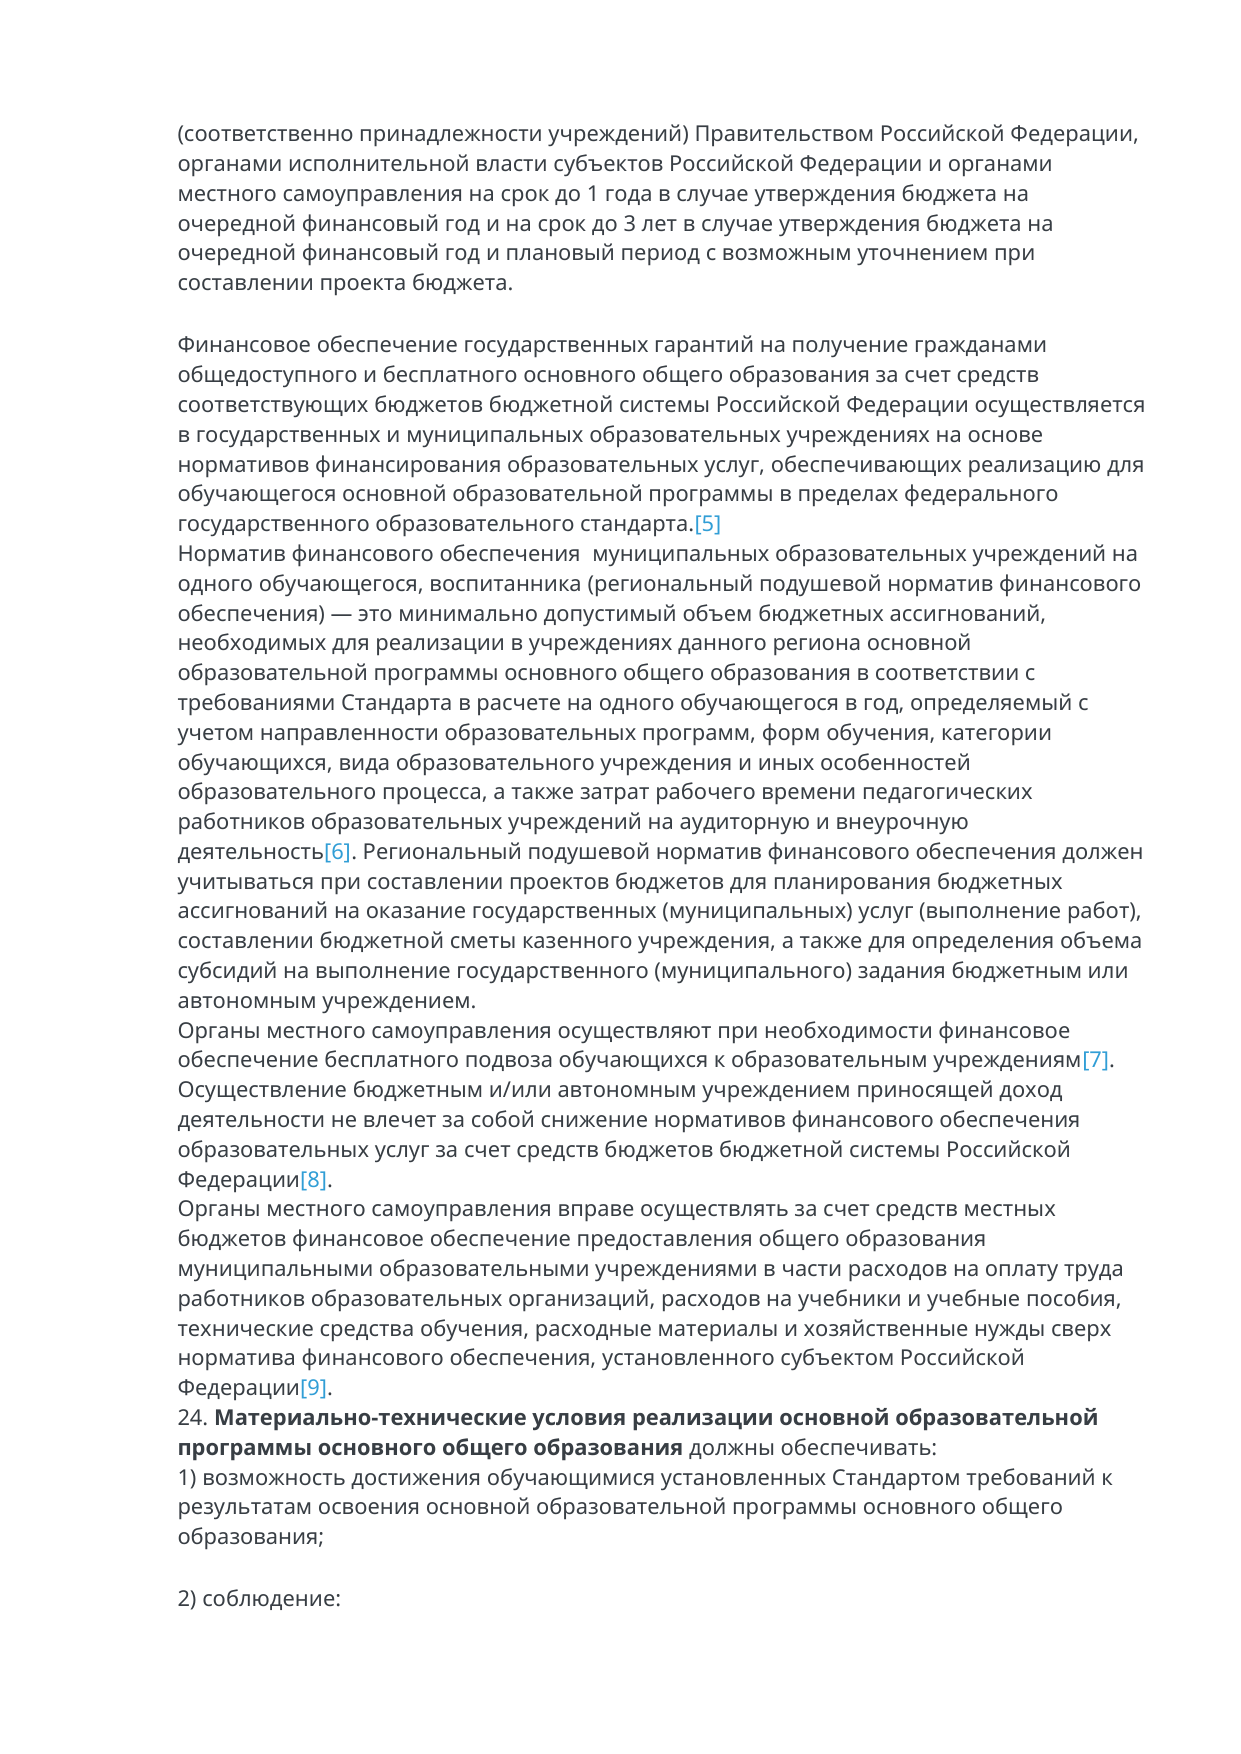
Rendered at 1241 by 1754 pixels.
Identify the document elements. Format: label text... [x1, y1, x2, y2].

text Финансовое обеспечение государственных гарантий на получение гражданами общедоступного и бесплатного основного общего образования за счет средств соответствующих бюджетов бюджетной системы Российской Федерации осуществляется в государственных и муниципальных образовательных учреждениях на основе нормативов финансирования образовательных услуг, обеспечивающих реализацию для обучающегося основной образовательной программы в пределах федерального государственного образовательного стандарта.[5] [177, 329, 1152, 538]
text Осуществление бюджетным и/или автономным учреждением приносящей доход деятельности не влечет за собой снижение нормативов финансового обеспечения образовательных услуг за счет средств бюджетов бюджетной системы Российской Федерации[8]. [177, 1074, 1152, 1193]
text Органы местного самоуправления осуществляют при необходимости финансовое обеспечение бесплатного подвоза обучающихся к образовательным учреждениям[7]. [177, 1014, 1152, 1074]
text 24. Материально-технические условия реализации основной образовательной программы основного общего образования должны обеспечивать: [177, 1402, 1152, 1461]
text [177, 118, 1152, 297]
text Норматив финансового обеспечения муниципальных образовательных учреждений на одного обучающегося, воспитанника (региональный подушевой норматив финансового обеспечения) — это минимально допустимый объем бюджетных ассигнований, необходимых для реализации в учреждениях данного региона основной образовательной программы основного общего образования в соответствии с требованиями Стандарта в расчете на одного обучающегося в год, определяемый с учетом направленности образовательных программ, форм обучения, категории обучающихся, вида образовательного учреждения и иных особенностей образовательного процесса, а также затрат рабочего времени педагогических работников образовательных учреждений на аудиторную и внеурочную деятельность[6]. Региональный подушевой норматив финансового обеспечения должен учитываться при составлении проектов бюджетов для планирования бюджетных ассигнований на оказание государственных (муниципальных) услуг (выполнение работ), составлении бюджетной сметы казенного учреждения, а также для определения объема субсидий на выполнение государственного (муниципального) задания бюджетным или автономным учреждением. [177, 538, 1152, 1014]
text Органы местного самоуправления вправе осуществлять за счет средств местных бюджетов финансовое обеспечение предоставления общего образования муниципальными образовательными учреждениями в части расходов на оплату труда работников образовательных организаций, расходов на учебники и учебные пособия, технические средства обучения, расходные материалы и хозяйственные нужды сверх норматива финансового обеспечения, установленного субъектом Российской Федерации[9]. [177, 1193, 1152, 1402]
text 1) возможность достижения обучающимися установленных Стандартом требований к результатам освоения основной образовательной программы основного общего образования; [177, 1461, 1152, 1551]
text 2) соблюдение: [177, 1583, 1152, 1613]
